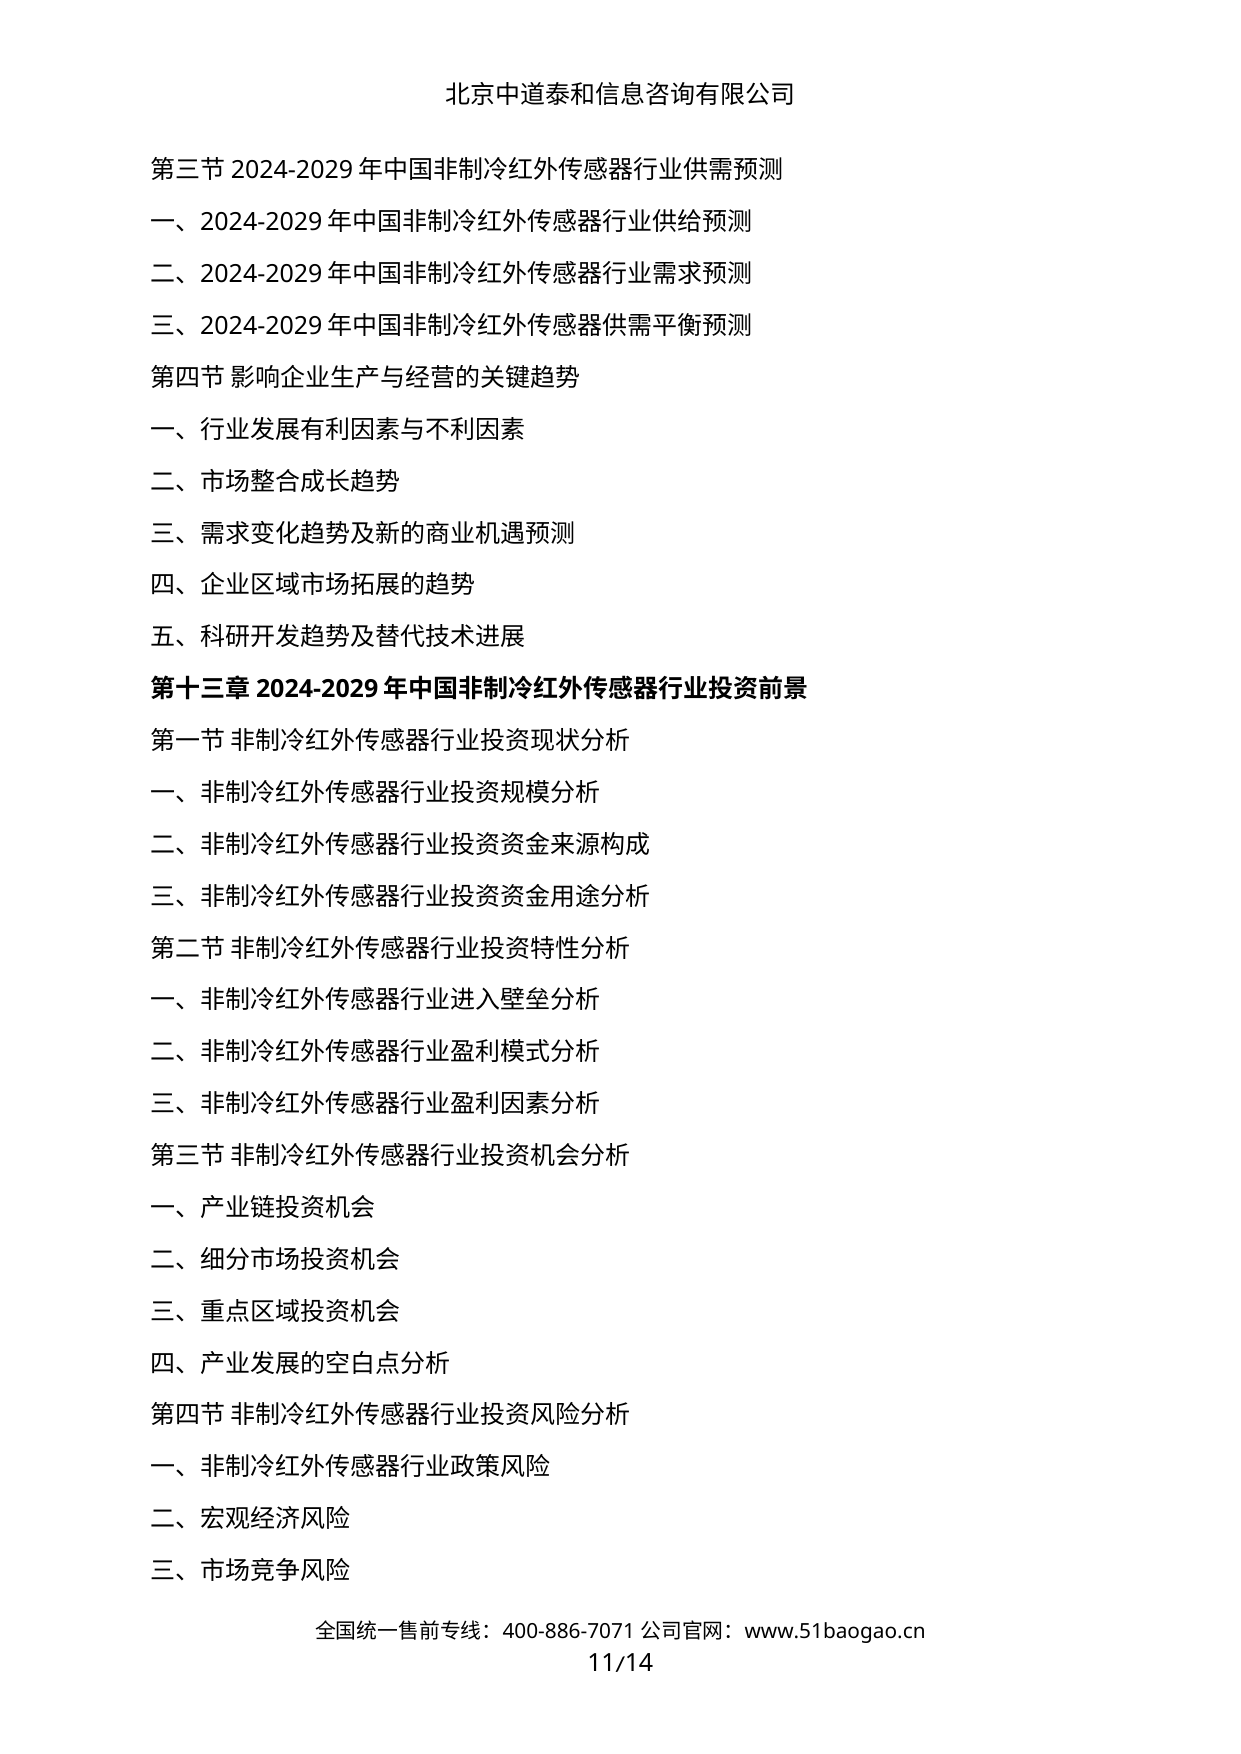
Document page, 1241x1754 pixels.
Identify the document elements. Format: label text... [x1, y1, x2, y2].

text 一、2024-2029年中国非制冷红外传感器行业供给预测 [150, 202, 1090, 238]
text 三、市场竞争风险 [150, 1551, 1090, 1587]
text 五、科研开发趋势及替代技术进展 [150, 617, 1090, 653]
text 一、非制冷红外传感器行业进入壁垒分析 [150, 980, 1090, 1016]
text 第一节 非制冷红外传感器行业投资现状分析 [150, 721, 1090, 757]
text 二、2024-2029年中国非制冷红外传感器行业需求预测 [150, 254, 1090, 290]
text 第三节 2024-2029年中国非制冷红外传感器行业供需预测 [150, 150, 1090, 186]
text 三、非制冷红外传感器行业投资资金用途分析 [150, 876, 1090, 912]
text 第四节 非制冷红外传感器行业投资风险分析 [150, 1395, 1090, 1431]
text 三、非制冷红外传感器行业盈利因素分析 [150, 1084, 1090, 1120]
text 第三节 非制冷红外传感器行业投资机会分析 [150, 1136, 1090, 1172]
text 一、行业发展有利因素与不利因素 [150, 409, 1090, 446]
text 二、非制冷红外传感器行业投资资金来源构成 [150, 824, 1090, 861]
text 三、需求变化趋势及新的商业机遇预测 [150, 513, 1090, 549]
text 一、非制冷红外传感器行业投资规模分析 [150, 772, 1090, 809]
text 第四节 影响企业生产与经营的关键趋势 [150, 357, 1090, 394]
text 二、非制冷红外传感器行业盈利模式分析 [150, 1032, 1090, 1068]
text 二、宏观经济风险 [150, 1499, 1090, 1535]
text 三、重点区域投资机会 [150, 1291, 1090, 1327]
text 四、产业发展的空白点分析 [150, 1343, 1090, 1379]
text 第二节 非制冷红外传感器行业投资特性分析 [150, 928, 1090, 964]
text 四、企业区域市场拓展的趋势 [150, 565, 1090, 601]
text 第十三章 2024-2029年中国非制冷红外传感器行业投资前景 [150, 669, 1090, 705]
text 二、市场整合成长趋势 [150, 461, 1090, 497]
text 三、2024-2029年中国非制冷红外传感器供需平衡预测 [150, 306, 1090, 342]
text 一、产业链投资机会 [150, 1187, 1090, 1224]
text 二、细分市场投资机会 [150, 1239, 1090, 1276]
text 一、非制冷红外传感器行业政策风险 [150, 1447, 1090, 1483]
